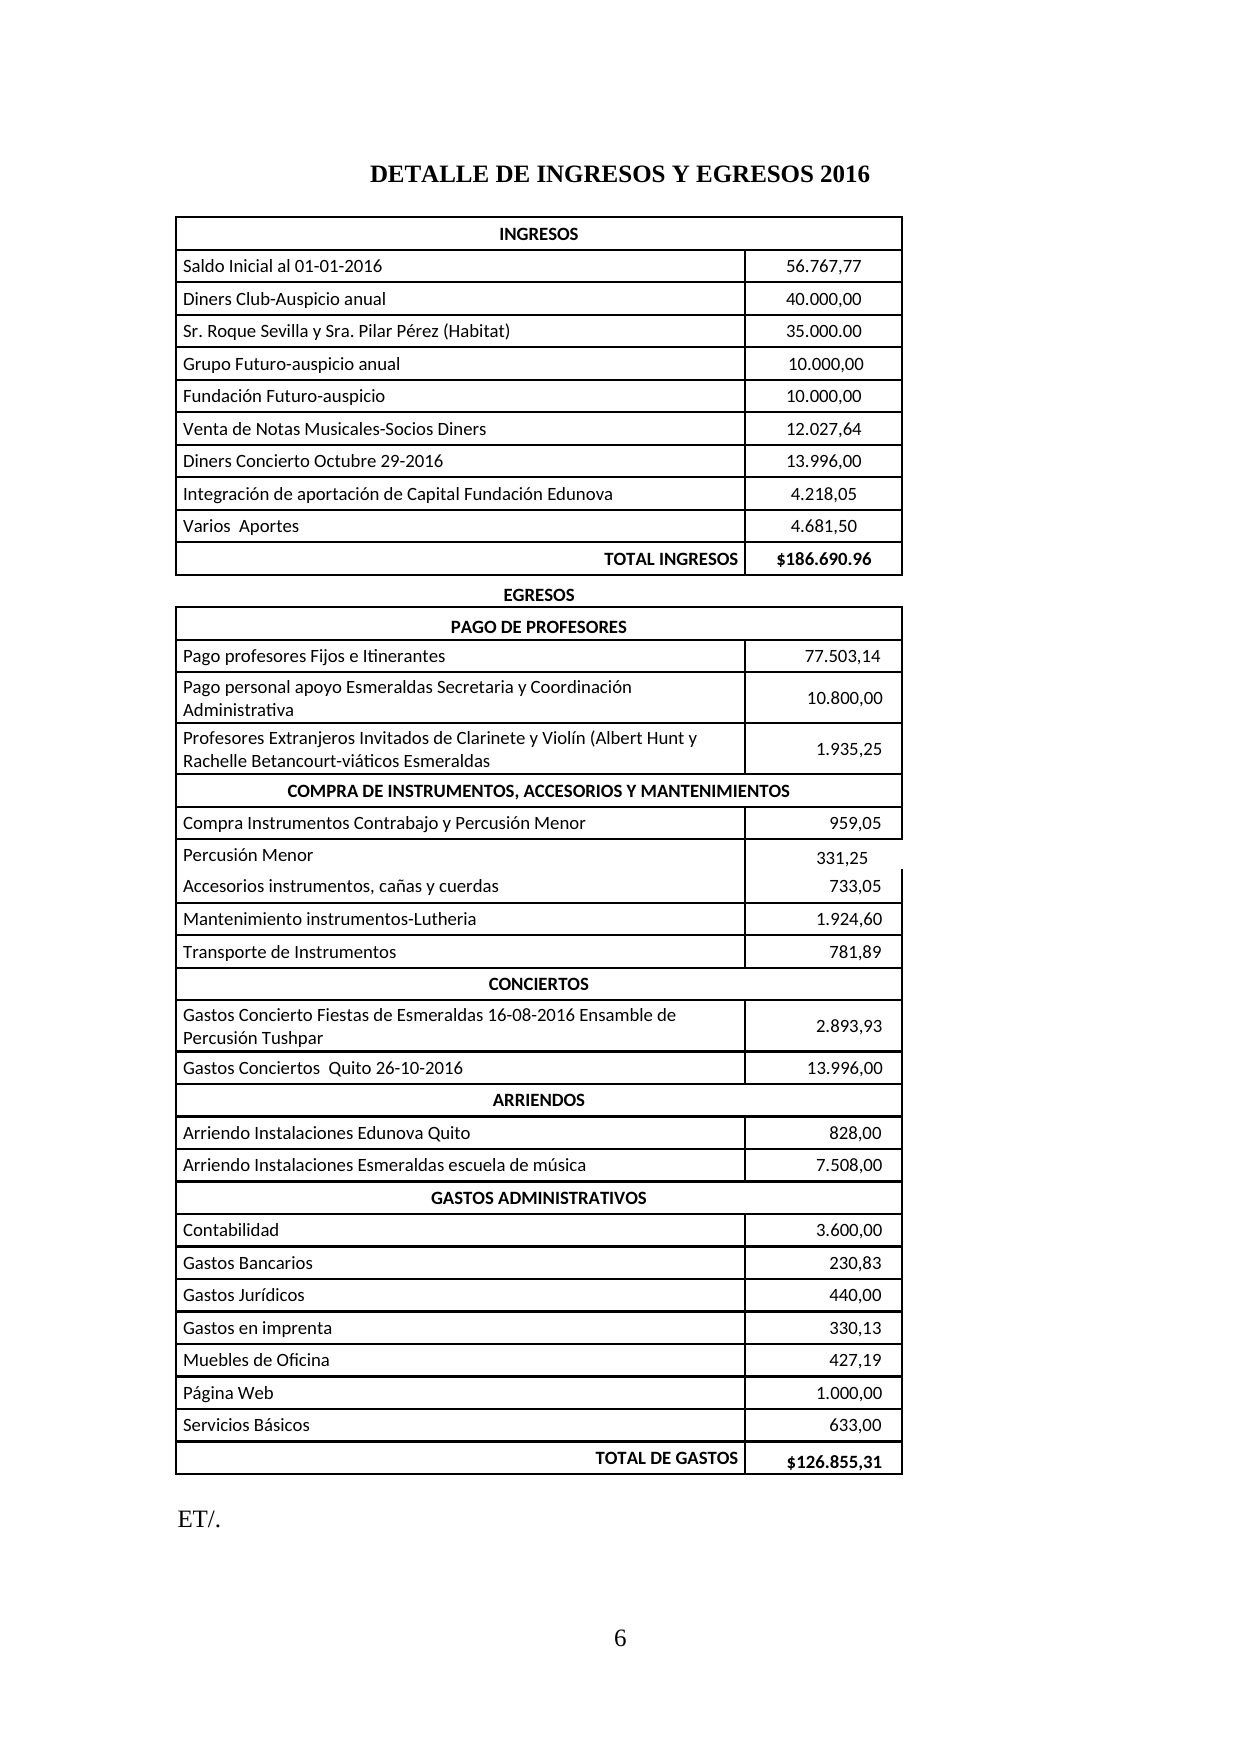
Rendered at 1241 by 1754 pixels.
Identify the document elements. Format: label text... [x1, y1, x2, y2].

table_cell 10.000,00 [746, 348, 901, 379]
table_cell 733,05 [746, 869, 901, 902]
table_cell Muebles de Oficina [177, 1345, 744, 1375]
table_cell Diners Club-Auspicio anual [177, 283, 744, 314]
table_cell Gastos Concierto Fiestas de Esmeraldas 16-08-2016 Ensamble de Percusión Tushpar [177, 1001, 744, 1050]
table_cell Varios Aportes [177, 511, 744, 541]
table_cell 633,00 [746, 1410, 901, 1440]
table_cell 13.996,00 [746, 1053, 901, 1083]
table_cell 330,13 [746, 1313, 901, 1343]
table_cell 828,00 [746, 1118, 901, 1148]
text ET/. [177, 1504, 1063, 1532]
table_cell 230,83 [746, 1248, 901, 1278]
table_cell Gastos Jurídicos [177, 1280, 744, 1310]
table_cell 1.000,00 [746, 1378, 901, 1408]
table_cell 1.935,25 [746, 724, 901, 773]
table_cell TOTAL INGRESOS [177, 543, 744, 574]
table_cell Página Web [177, 1378, 744, 1408]
table_cell 13.996,00 [746, 446, 901, 476]
table_cell 12.027,64 [746, 413, 901, 444]
table_cell 4.681,50 [746, 511, 901, 541]
table_cell TOTAL DE GASTOS [177, 1443, 744, 1473]
table_cell Gastos Conciertos Quito 26-10-2016 [177, 1053, 744, 1083]
table_cell Grupo Futuro-auspicio anual [177, 348, 744, 379]
table_cell Integración de aportación de Capital Fundación Edunova [177, 478, 744, 509]
table_cell $186.690.96 [746, 543, 901, 574]
table_cell 40.000,00 [746, 283, 901, 314]
text DETALLE DE INGRESOS Y EGRESOS 2016 [177, 159, 1063, 187]
table_cell Gastos en imprenta [177, 1313, 744, 1343]
table_cell 77.503,14 [746, 641, 901, 671]
table_cell 56.767,77 [746, 251, 901, 281]
table_cell 4.218,05 [746, 478, 901, 509]
table_cell 2.893,93 [746, 1001, 901, 1050]
table_cell $126.855,31 [746, 1443, 901, 1473]
table_cell GASTOS ADMINISTRATIVOS [177, 1183, 901, 1213]
table_cell Venta de Notas Musicales-Socios Diners [177, 413, 744, 444]
table_cell Sr. Roque Sevilla y Sra. Pilar Pérez (Habitat) [177, 316, 744, 346]
table_cell 427,19 [746, 1345, 901, 1375]
table_header INGRESOS [177, 218, 901, 249]
table_cell 10.800,00 [746, 673, 901, 722]
table_cell Contabilidad [177, 1215, 744, 1245]
table_cell PAGO DE PROFESORES [177, 608, 901, 639]
table_cell 1.924,60 [746, 904, 901, 934]
table_cell 7.508,00 [746, 1150, 901, 1180]
table_cell Pago profesores Fijos e Itinerantes [177, 641, 744, 671]
table_cell Gastos Bancarios [177, 1248, 744, 1278]
table_cell CONCIERTOS [177, 969, 901, 999]
table_cell Saldo Inicial al 01-01-2016 [177, 251, 744, 281]
table_cell 3.600,00 [746, 1215, 901, 1245]
table_cell 781,89 [746, 936, 901, 967]
table_cell 10.000,00 [746, 381, 901, 411]
table_cell 440,00 [746, 1280, 901, 1310]
table_cell COMPRA DE INSTRUMENTOS, ACCESORIOS Y MANTENIMIENTOS [177, 775, 901, 806]
table_cell Compra Instrumentos Contrabajo y Percusión Menor [177, 808, 744, 838]
table_cell 959,05 [746, 808, 901, 838]
table_cell Diners Concierto Octubre 29-2016 [177, 446, 744, 476]
table_cell Mantenimiento instrumentos-Lutheria [177, 904, 744, 934]
table_cell Fundación Futuro-auspicio [177, 381, 744, 411]
table_cell Profesores Extranjeros Invitados de Clarinete y Violín (Albert Hunt y Rachelle Betancourt-viáticos Esmeraldas [177, 724, 744, 773]
table_cell Arriendo Instalaciones Edunova Quito [177, 1118, 744, 1148]
table_cell Servicios Básicos [177, 1410, 744, 1440]
table_cell ARRIENDOS [177, 1085, 901, 1115]
table_cell Accesorios instrumentos, cañas y cuerdas [177, 869, 744, 902]
table_cell Pago personal apoyo Esmeraldas Secretaria y Coordinación Administrativa [177, 673, 744, 722]
table_cell 35.000.00 [746, 316, 901, 346]
table_cell Arriendo Instalaciones Esmeraldas escuela de música [177, 1150, 744, 1180]
table_cell Transporte de Instrumentos [177, 936, 744, 967]
table_cell 331,25 [746, 840, 902, 869]
table_cell Percusión Menor [177, 840, 744, 869]
table_cell EGRESOS [176, 576, 902, 606]
